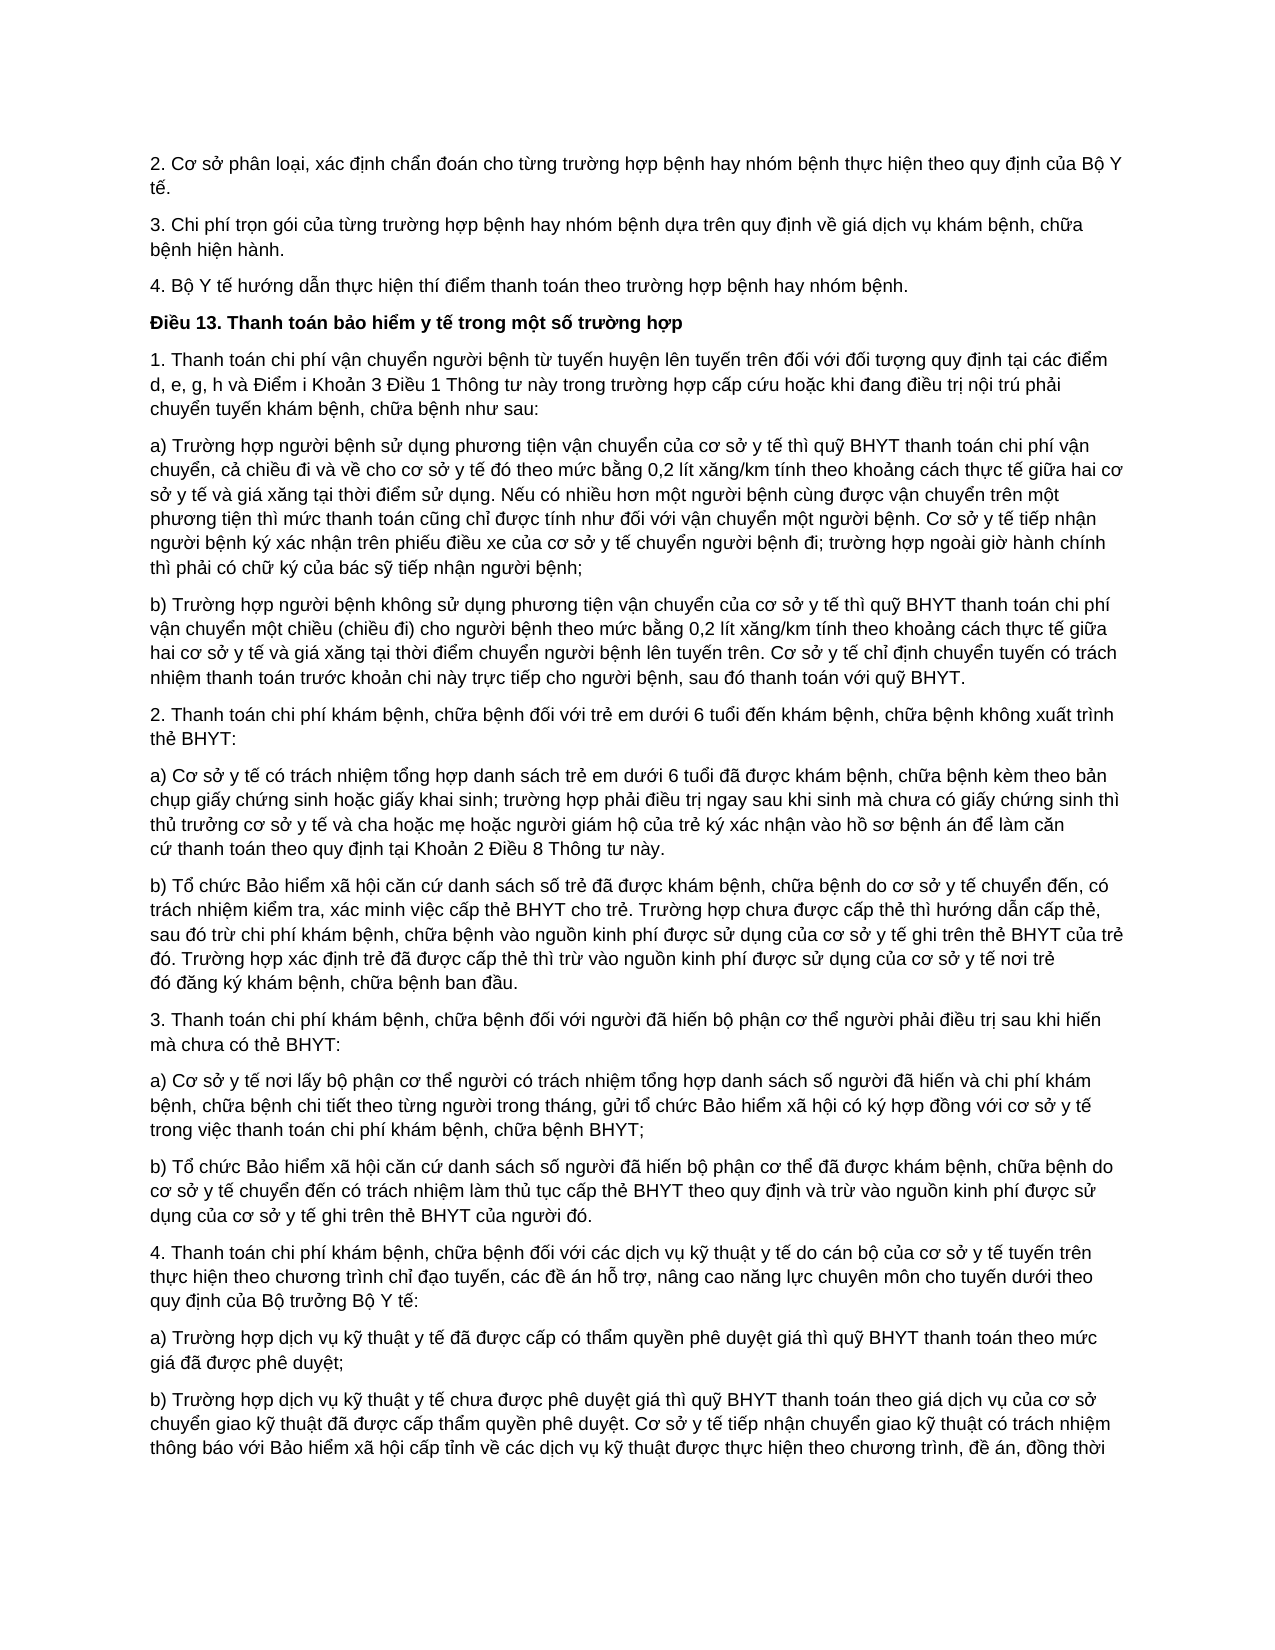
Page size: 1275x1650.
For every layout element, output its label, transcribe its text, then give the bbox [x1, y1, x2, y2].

text a) Cơ sở y tế nơi lấy bộ phận cơ thể người có trách nhiệm tổng hợp danh sách số người đã hiến và chi phí khám bệnh, chữa bệnh chi tiết theo từng người trong tháng, gửi tổ chức Bảo hiểm xã hội có ký hợp đồng với cơ sở y tế trong việc thanh toán chi phí khám bệnh, chữa bệnh BHYT; [150, 1067, 1125, 1141]
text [150, 1386, 1125, 1459]
text 3. Chi phí trọn gói của từng trường hợp bệnh hay nhóm bệnh dựa trên quy định về giá dịch vụ khám bệnh, chữa bệnh hiện hành. [150, 211, 1125, 260]
text b) Tổ chức Bảo hiểm xã hội căn cứ danh sách số người đã hiến bộ phận cơ thể đã được khám bệnh, chữa bệnh do cơ sở y tế chuyển đến có trách nhiệm làm thủ tục cấp thẻ BHYT theo quy định và trừ vào nguồn kinh phí được sử dụng của cơ sở y tế ghi trên thẻ BHYT của người đó. [150, 1153, 1125, 1226]
text b) Tổ chức Bảo hiểm xã hội căn cứ danh sách số trẻ đã được khám bệnh, chữa bệnh do cơ sở y tế chuyển đến, có trách nhiệm kiểm tra, xác minh việc cấp thẻ BHYT cho trẻ. Trường hợp chưa được cấp thẻ thì hướng dẫn cấp thẻ, sau đó trừ chi phí khám bệnh, chữa bệnh vào nguồn kinh phí được sử dụng của cơ sở y tế ghi trên thẻ BHYT của trẻ đó. Trường hợp xác định trẻ đã được cấp thẻ thì trừ vào nguồn kinh phí được sử dụng của cơ sở y tế nơi trẻ đó đăng ký khám bệnh, chữa bệnh ban đầu. [150, 872, 1125, 994]
text a) Cơ sở y tế có trách nhiệm tổng hợp danh sách trẻ em dưới 6 tuổi đã được khám bệnh, chữa bệnh kèm theo bản chụp giấy chứng sinh hoặc giấy khai sinh; trường hợp phải điều trị ngay sau khi sinh mà chưa có giấy chứng sinh thì thủ trưởng cơ sở y tế và cha hoặc mẹ hoặc người giám hộ của trẻ ký xác nhận vào hồ sơ bệnh án để làm căn cứ thanh toán theo quy định tại Khoản 2 Điều 8 Thông tư này. [150, 762, 1125, 859]
text 3. Thanh toán chi phí khám bệnh, chữa bệnh đối với người đã hiến bộ phận cơ thể người phải điều trị sau khi hiến mà chưa có thẻ BHYT: [150, 1006, 1125, 1055]
text a) Trường hợp người bệnh sử dụng phương tiện vận chuyển của cơ sở y tế thì quỹ BHYT thanh toán chi phí vận chuyển, cả chiều đi và về cho cơ sở y tế đó theo mức bằng 0,2 lít xăng/km tính theo khoảng cách thực tế giữa hai cơ sở y tế và giá xăng tại thời điểm sử dụng. Nếu có nhiều hơn một người bệnh cùng được vận chuyển trên một phương tiện thì mức thanh toán cũng chỉ được tính như đối với vận chuyển một người bệnh. Cơ sở y tế tiếp nhận người bệnh ký xác nhận trên phiếu điều xe của cơ sở y tế chuyển người bệnh đi; trường hợp ngoài giờ hành chính thì phải có chữ ký của bác sỹ tiếp nhận người bệnh; [150, 432, 1125, 578]
text a) Trường hợp dịch vụ kỹ thuật y tế đã được cấp có thẩm quyền phê duyệt giá thì quỹ BHYT thanh toán theo mức giá đã được phê duyệt; [150, 1324, 1125, 1373]
text 1. Thanh toán chi phí vận chuyển người bệnh từ tuyến huyện lên tuyến trên đối với đối tượng quy định tại các điểm d, e, g, h và Điểm i Khoản 3 Điều 1 Thông tư này trong trường hợp cấp cứu hoặc khi đang điều trị nội trú phải chuyển tuyến khám bệnh, chữa bệnh như sau: [150, 346, 1125, 419]
text 2. Cơ sở phân loại, xác định chẩn đoán cho từng trường hợp bệnh hay nhóm bệnh thực hiện theo quy định của Bộ Y tế. [150, 150, 1125, 199]
text 4. Thanh toán chi phí khám bệnh, chữa bệnh đối với các dịch vụ kỹ thuật y tế do cán bộ của cơ sở y tế tuyến trên thực hiện theo chương trình chỉ đạo tuyến, các đề án hỗ trợ, nâng cao năng lực chuyên môn cho tuyến dưới theo quy định của Bộ trưởng Bộ Y tế: [150, 1239, 1125, 1312]
text 4. Bộ Y tế hướng dẫn thực hiện thí điểm thanh toán theo trường hợp bệnh hay nhóm bệnh. [150, 272, 1125, 297]
text b) Trường hợp người bệnh không sử dụng phương tiện vận chuyển của cơ sở y tế thì quỹ BHYT thanh toán chi phí vận chuyển một chiều (chiều đi) cho người bệnh theo mức bằng 0,2 lít xăng/km tính theo khoảng cách thực tế giữa hai cơ sở y tế và giá xăng tại thời điểm chuyển người bệnh lên tuyến trên. Cơ sở y tế chỉ định chuyển tuyến có trách nhiệm thanh toán trước khoản chi này trực tiếp cho người bệnh, sau đó thanh toán với quỹ BHYT. [150, 591, 1125, 688]
text 2. Thanh toán chi phí khám bệnh, chữa bệnh đối với trẻ em dưới 6 tuổi đến khám bệnh, chữa bệnh không xuất trình thẻ BHYT: [150, 701, 1125, 749]
text Điều 13. Thanh toán bảo hiểm y tế trong một số trường hợp [150, 309, 1125, 334]
